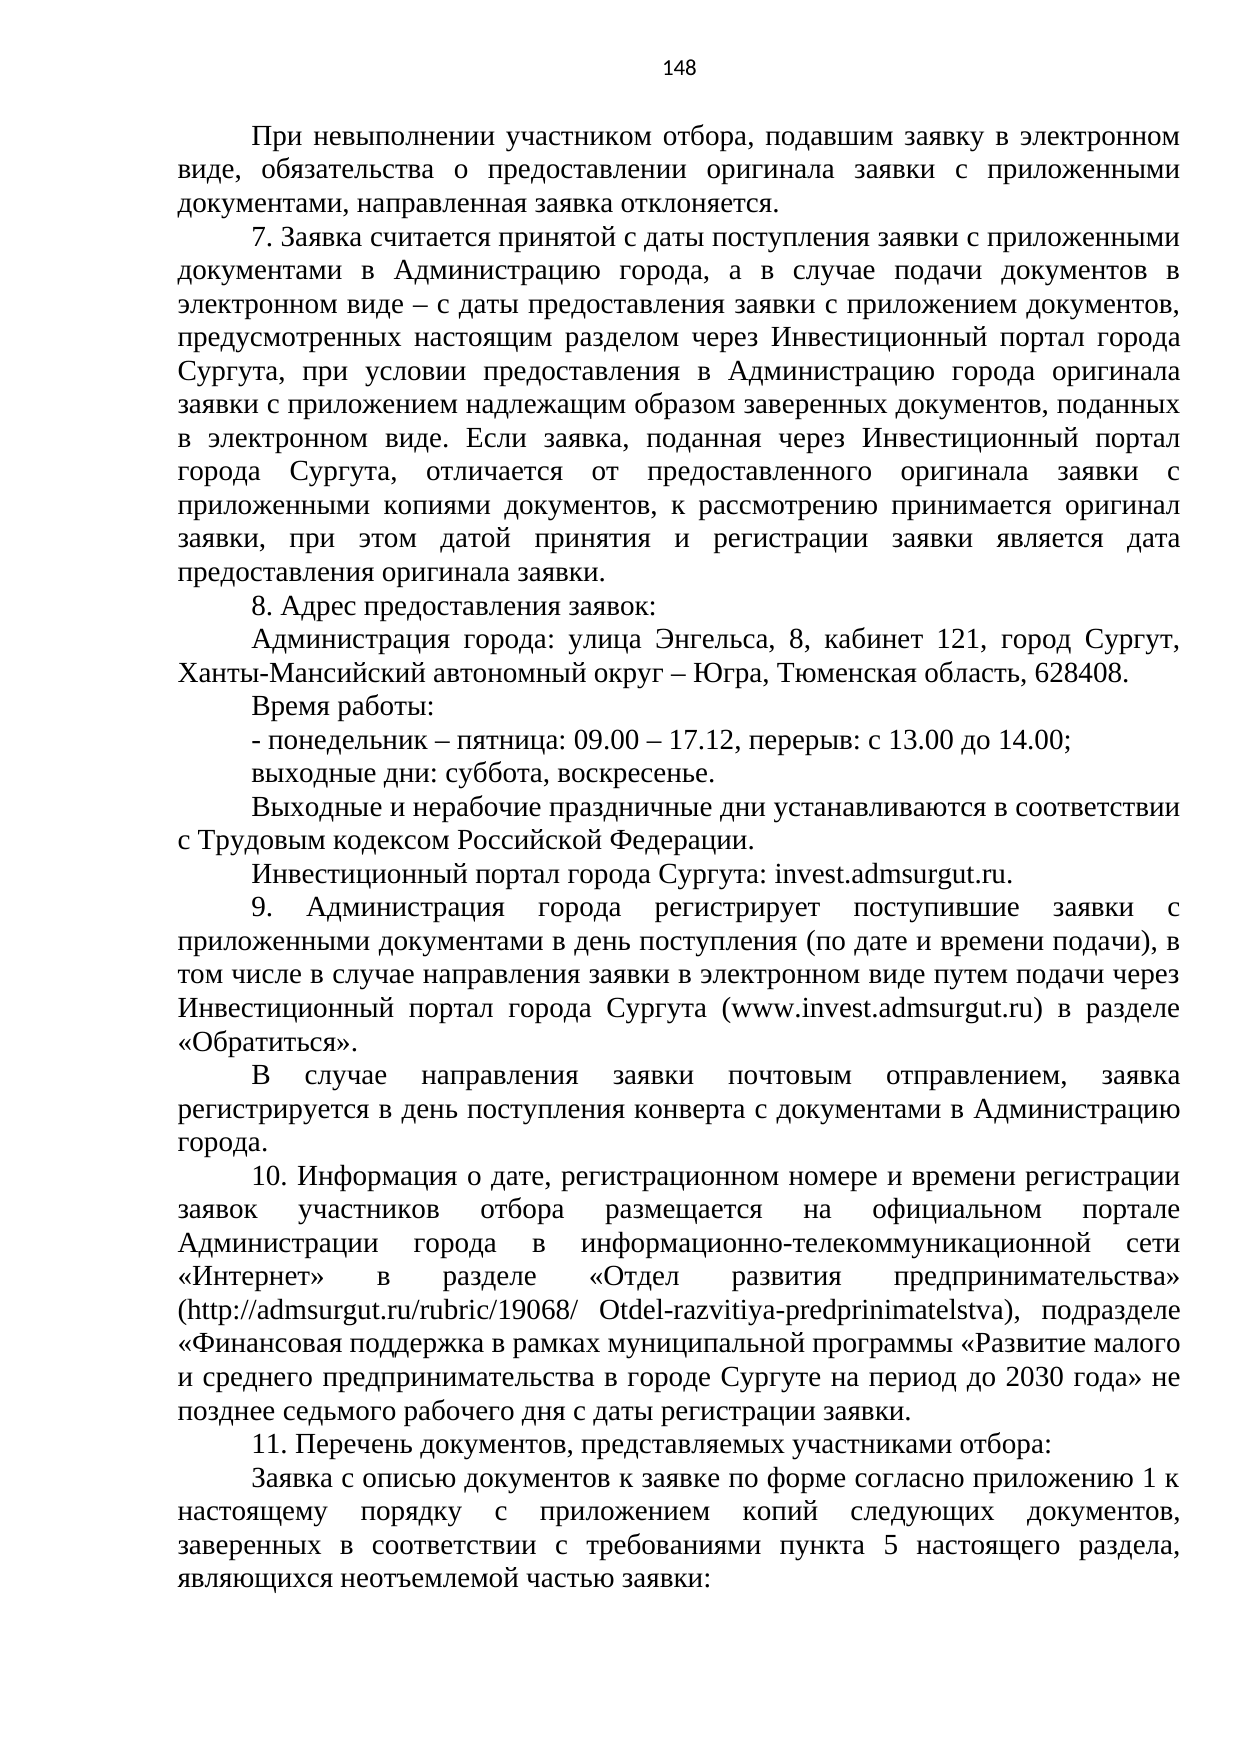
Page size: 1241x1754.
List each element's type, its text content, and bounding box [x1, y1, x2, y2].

text В случае направления заявки почтовым отправлением, заявка регистрируется в день поступления конверта с документами в Администрацию города. [177, 1057, 1181, 1158]
text выходные дни: суббота, воскресенье. [177, 755, 1181, 789]
text Заявка с описью документов к заявке по форме согласно приложению 1 к настоящему порядку с приложением копий следующих документов, заверенных в соответствии с требованиями пункта 5 настоящего раздела, являющихся неотъемлемой частью заявки: [177, 1460, 1181, 1594]
text 9. Администрация города регистрирует поступившие заявки с приложенными документами в день поступления (по дате и времени подачи), в том числе в случае направления заявки в электронном виде путем подачи через Инвестиционный портал города Сургута (www.invest.admsurgut.ru) в разделе «Обратиться». [177, 889, 1181, 1057]
text - понедельник – пятница: 09.00 – 17.12, перерыв: с 13.00 до 14.00; [177, 722, 1181, 755]
text 8. Адрес предоставления заявок: [177, 588, 1181, 621]
text Время работы: [177, 688, 1181, 722]
text 11. Перечень документов, представляемых участниками отбора: [177, 1426, 1181, 1460]
text 7. Заявка считается принятой с даты поступления заявки с приложенными документами в Администрацию города, а в случае подачи документов в электронном виде – с даты предоставления заявки с приложением документов, предусмотренных настоящим разделом через Инвестиционный портал города Сургута, при условии предоставления в Администрацию города оригинала заявки с приложением надлежащим образом заверенных документов, поданных в электронном виде. Если заявка, поданная через Инвестиционный портал города Сургута, отличается от предоставленного оригинала заявки с приложенными копиями документов, к рассмотрению принимается оригинал заявки, при этом датой принятия и регистрации заявки является дата предоставления оригинала заявки. [177, 219, 1181, 588]
text Инвестиционный портал города Сургута: invest.admsurgut.ru. [177, 856, 1181, 889]
text Выходные и нерабочие праздничные дни устанавливаются в соответствии с Трудовым кодексом Российской Федерации. [177, 789, 1181, 856]
text При невыполнении участником отбора, подавшим заявку в электронном виде, обязательства о предоставлении оригинала заявки с приложенными документами, направленная заявка отклоняется. [177, 118, 1181, 219]
text 10. Информация о дате, регистрационном номере и времени регистрации заявок участников отбора размещается на официальном портале Администрации города в информационно-телекоммуникационной сети «Интернет» в разделе «Отдел развития предпринимательства» (http://admsurgut.ru/rubric/19068/ Otdel-razvitiya-predprinimatelstva), подразделе «Финансовая поддержка в рамках муниципальной программы «Развитие малого и среднего предпринимательства в городе Сургуте на период до 2030 года» не позднее седьмого рабочего дня с даты регистрации заявки. [177, 1158, 1181, 1426]
text Администрация города: улица Энгельса, 8, кабинет 121, город Сургут, Ханты-Мансийский автономный округ – Югра, Тюменская область, 628408. [177, 621, 1181, 688]
